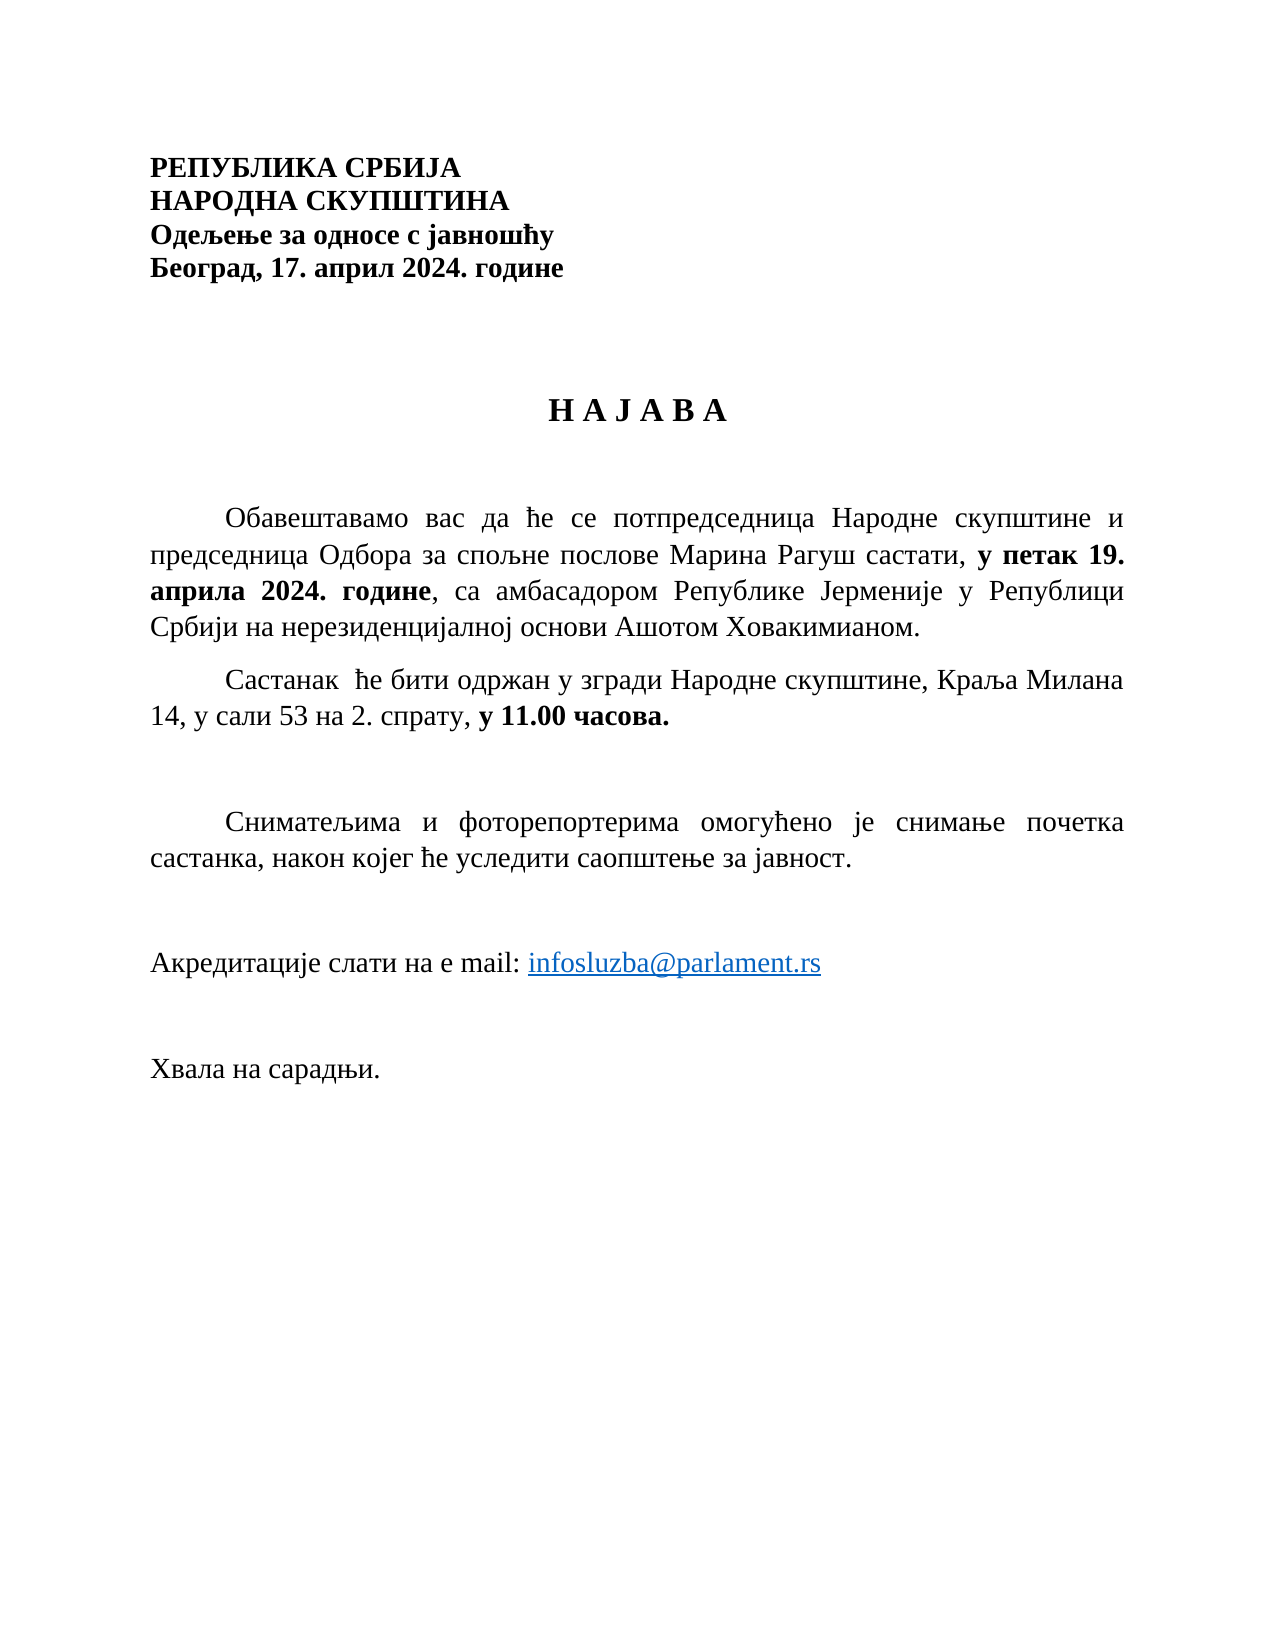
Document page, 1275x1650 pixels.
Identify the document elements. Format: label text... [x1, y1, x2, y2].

text РЕПУБЛИКА СРБИЈА [150, 150, 1125, 183]
text Састанак ће бити одржан у згради Народне скупштине, Краља Милана 14, у сали 53 на 2. спрату, у 11.00 часова. [150, 662, 1125, 732]
text Хвала на сарадњи. [150, 1051, 1125, 1084]
text Акредитације слати на e mail: infosluzba@parlamеnt.rs [150, 945, 1125, 979]
text Београд, 17. април 2024. године [150, 251, 1125, 284]
text Н А Ј А В А [150, 390, 1125, 428]
text НАРОДНА СКУПШТИНА [150, 183, 1125, 217]
text Обавештавамо вас да ће се потпредседница Народне скупштине и председница Одбора за спољне послове Марина Рагуш састати, у петак 19. априла 2024. године, са амбасадором Републике Јерменије у Републици Србији на нерезиденцијалној основи Ашотом Ховакимианом. [150, 501, 1125, 643]
text Одељење за односе с јавношћу [150, 217, 1125, 251]
text Сниматељима и фоторепортерима омогућено је снимање почетка састанка, након којег ће уследити саопштење за јавност. [150, 804, 1125, 873]
